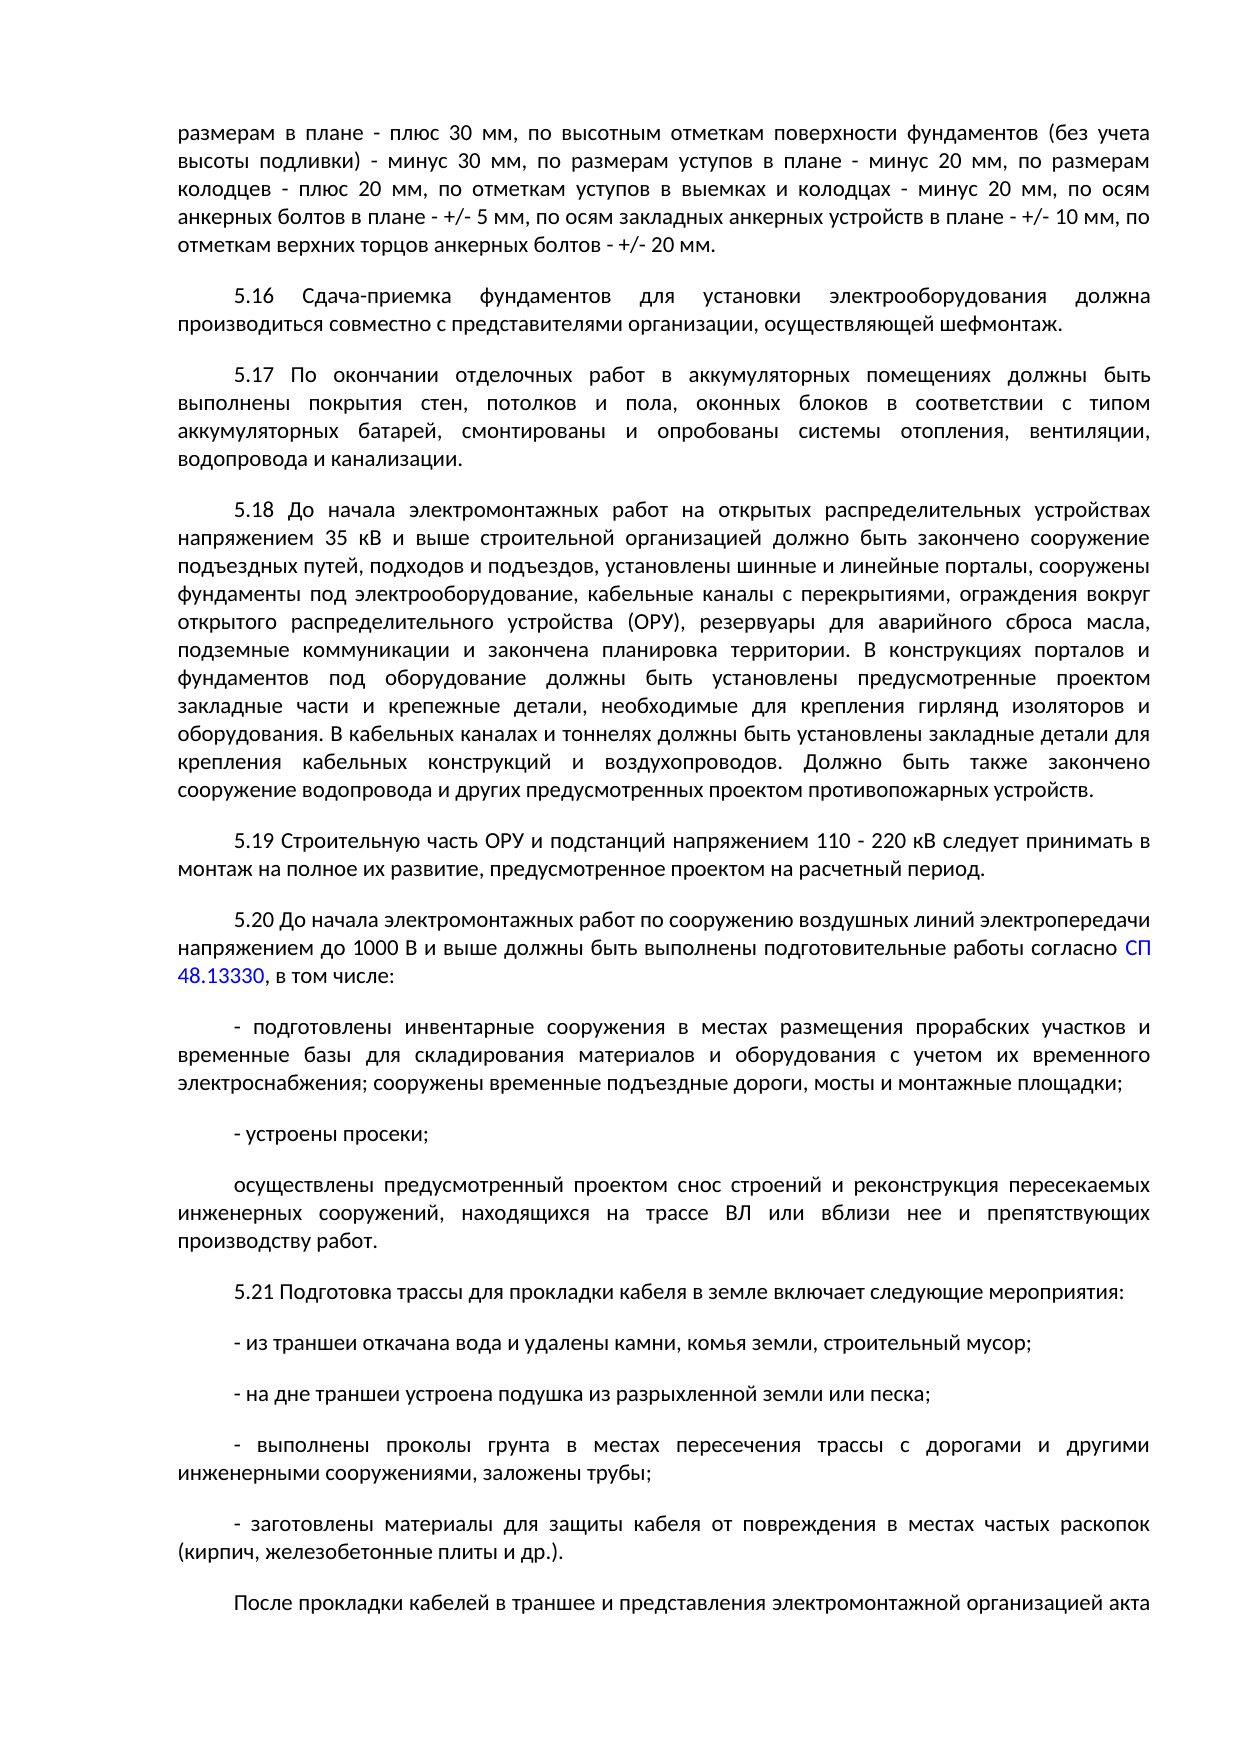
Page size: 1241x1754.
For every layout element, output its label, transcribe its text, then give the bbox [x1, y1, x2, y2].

text осуществлены предусмотренный проектом снос строений и реконструкция пересекаемых инженерных сооружений, находящихся на трассе ВЛ или вблизи нее и препятствующих производству работ. [177, 1170, 1152, 1254]
text - на дне траншеи устроена подушка из разрыхленной земли или песка; [177, 1379, 1152, 1407]
text - заготовлены материалы для защиты кабеля от повреждения в местах частых раскопок (кирпич, железобетонные плиты и др.). [177, 1509, 1152, 1565]
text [177, 1588, 1152, 1616]
text 5.17 По окончании отделочных работ в аккумуляторных помещениях должны быть выполнены покрытия стен, потолков и пола, оконных блоков в соответствии с типом аккумуляторных батарей, смонтированы и опробованы системы отопления, вентиляции, водопровода и канализации. [177, 360, 1152, 472]
text 5.19 Строительную часть ОРУ и подстанций напряжением 110 - 220 кВ следует принимать в монтаж на полное их развитие, предусмотренное проектом на расчетный период. [177, 826, 1152, 882]
text - выполнены проколы грунта в местах пересечения трассы с дорогами и другими инженерными сооружениями, заложены трубы; [177, 1430, 1152, 1486]
text 5.20 До начала электромонтажных работ по сооружению воздушных линий электропередачи напряжением до 1000 В и выше должны быть выполнены подготовительные работы согласно СП 48.13330, в том числе: [177, 905, 1152, 989]
text - из траншеи откачана вода и удалены камни, комья земли, строительный мусор; [177, 1328, 1152, 1356]
text 5.16 Сдача-приемка фундаментов для установки электрооборудования должна производиться совместно с представителями организации, осуществляющей шефмонтаж. [177, 281, 1152, 337]
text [177, 118, 1152, 258]
text - устроены просеки; [177, 1119, 1152, 1147]
text - подготовлены инвентарные сооружения в местах размещения прорабских участков и временные базы для складирования материалов и оборудования с учетом их временного электроснабжения; сооружены временные подъездные дороги, мосты и монтажные площадки; [177, 1012, 1152, 1096]
text 5.21 Подготовка трассы для прокладки кабеля в земле включает следующие мероприятия: [177, 1277, 1152, 1305]
text 5.18 До начала электромонтажных работ на открытых распределительных устройствах напряжением 35 кВ и выше строительной организацией должно быть закончено сооружение подъездных путей, подходов и подъездов, установлены шинные и линейные порталы, сооружены фундаменты под электрооборудование, кабельные каналы с перекрытиями, ограждения вокруг открытого распределительного устройства (ОРУ), резервуары для аварийного сброса масла, подземные коммуникации и закончена планировка территории. В конструкциях порталов и фундаментов под оборудование должны быть установлены предусмотренные проектом закладные части и крепежные детали, необходимые для крепления гирлянд изоляторов и оборудования. В кабельных каналах и тоннелях должны быть установлены закладные детали для крепления кабельных конструкций и воздухопроводов. Должно быть также закончено сооружение водопровода и других предусмотренных проектом противопожарных устройств. [177, 495, 1152, 803]
